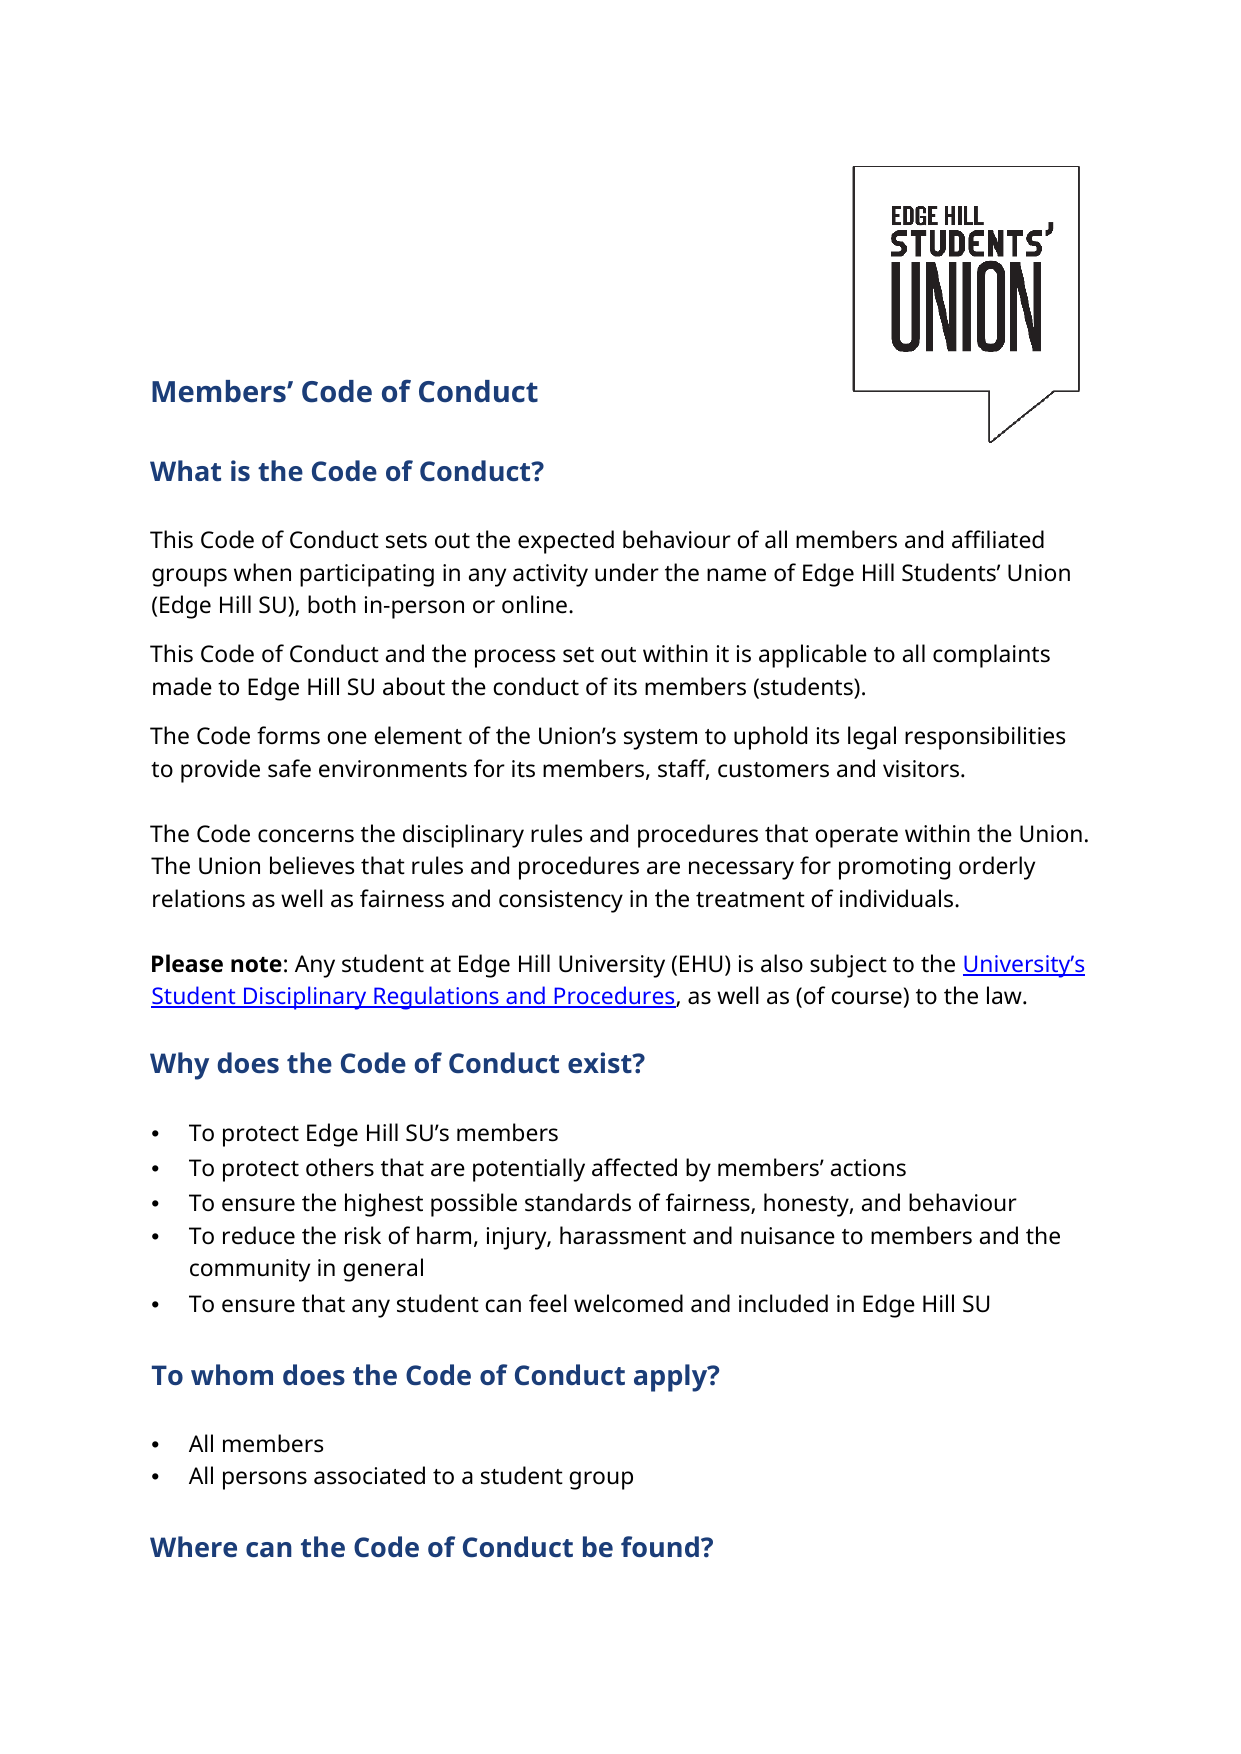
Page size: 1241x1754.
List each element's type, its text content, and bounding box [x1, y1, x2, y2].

text Please note: Any student at Edge Hill University (EHU) is also subject to the University’s Student Disciplinary Regulations and Procedures, as well as (of course) to the law. [150, 947, 1090, 1011]
subtitle Why does the Code of Conduct exist? [150, 1045, 1090, 1082]
text This Code of Conduct and the process set out within it is applicable to all complaints made to Edge Hill SU about the conduct of its members (students). [150, 638, 1090, 702]
list To protect Edge Hill SU’s members [151, 1117, 1090, 1148]
subtitle Where can the Code of Conduct be found? [150, 1529, 1090, 1566]
list To ensure that any student can feel welcomed and included in Edge Hill SU [151, 1288, 1090, 1319]
list To reduce the risk of harm, injury, harassment and nuisance to members and the community in general [151, 1220, 1090, 1283]
text To whom does the Code of Conduct apply? [151, 1357, 1090, 1394]
subtitle What is the Code of Conduct? [150, 452, 1090, 489]
list To protect others that are potentially affected by members’ actions [151, 1152, 1090, 1183]
list All members [151, 1428, 1090, 1459]
text The Code forms one element of the Union’s system to uphold its legal responsibilities to provide safe environments for its members, staff, customers and visitors. [150, 720, 1090, 784]
picture [841, 151, 1091, 457]
list To ensure the highest possible standards of fairness, honesty, and behaviour [151, 1187, 1090, 1218]
text The Code concerns the disciplinary rules and procedures that operate within the Union. The Union believes that rules and procedures are necessary for promoting orderly relations as well as fairness and consistency in the treatment of individuals. [150, 818, 1090, 914]
text This Code of Conduct sets out the expected behaviour of all members and affiliated groups when participating in any activity under the name of Edge Hill Students’ Union (Edge Hill SU), both in-person or online. [150, 524, 1090, 620]
subtitle Members’ Code of Conduct [150, 371, 1090, 411]
list All persons associated to a student group [151, 1460, 1090, 1492]
